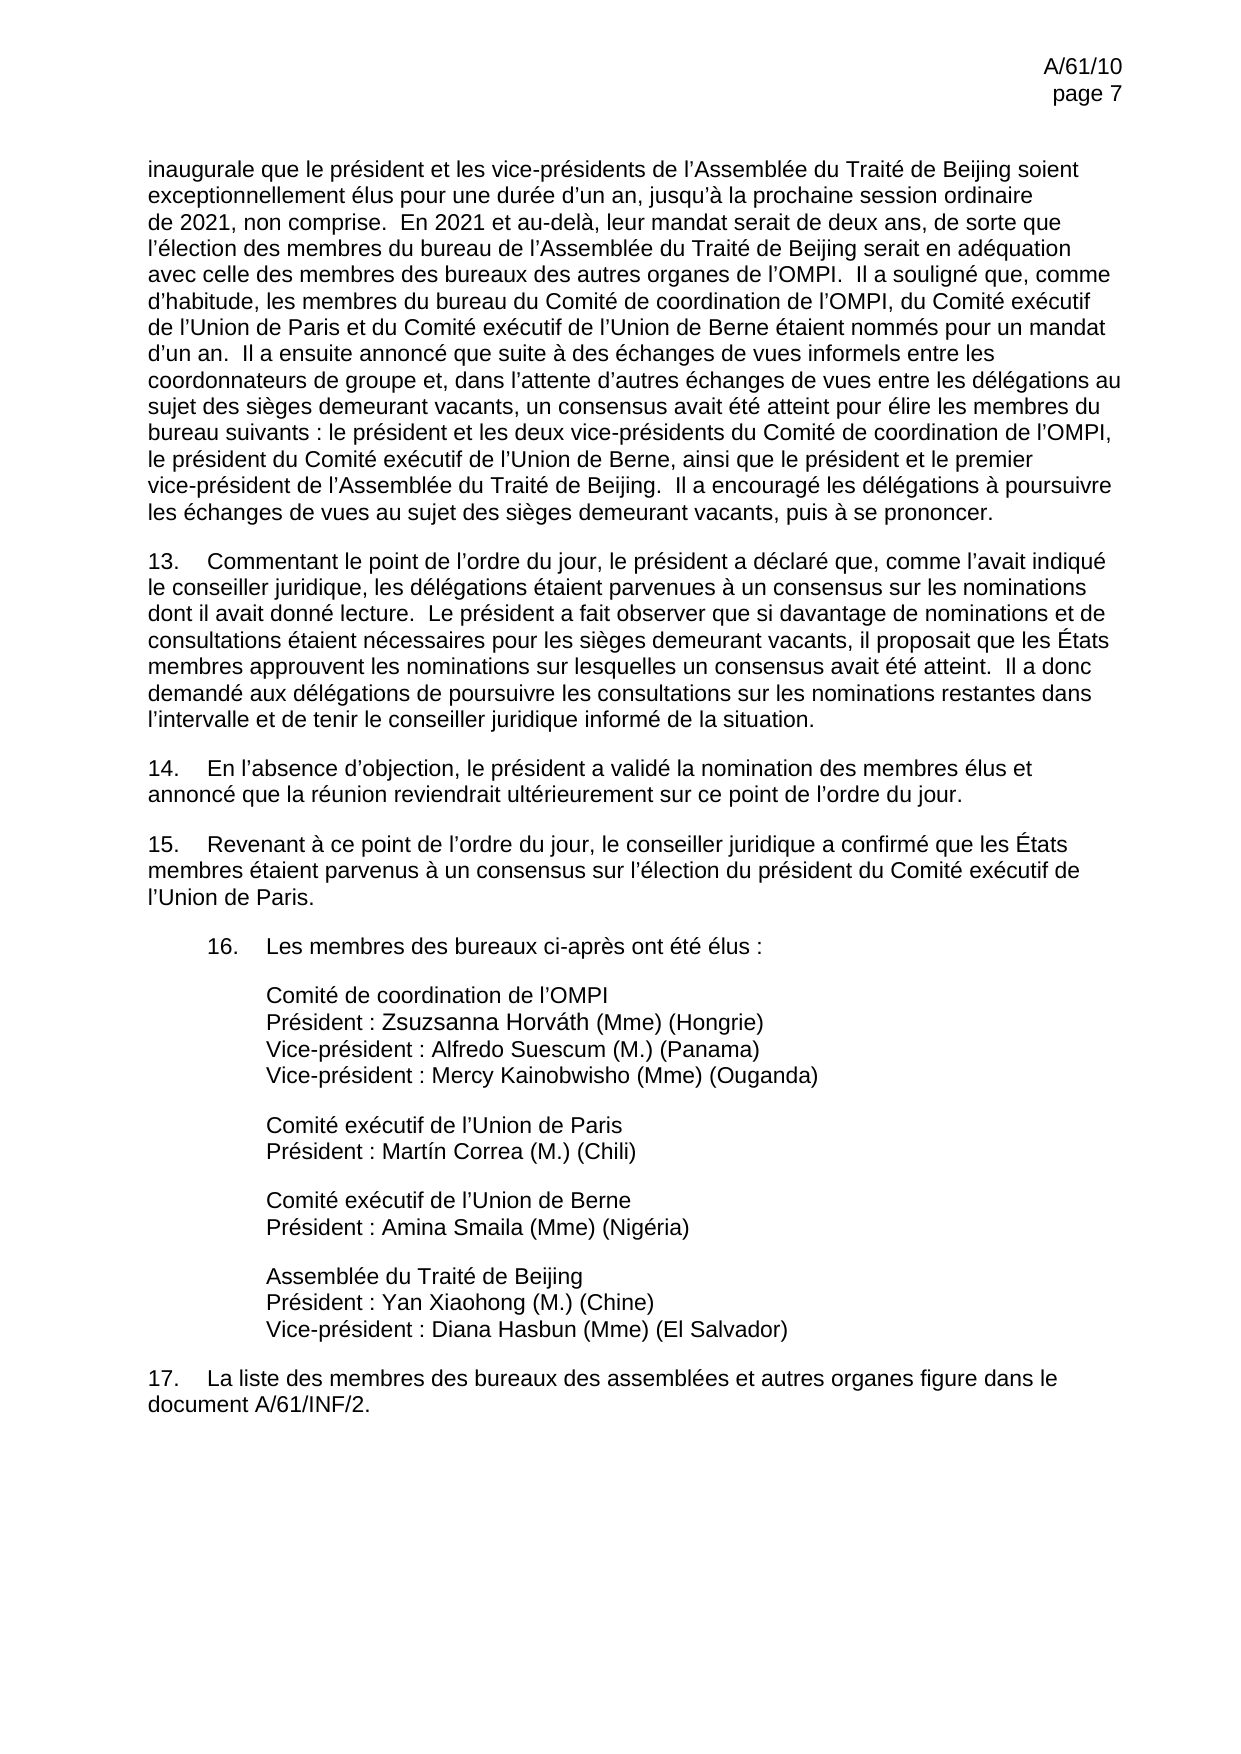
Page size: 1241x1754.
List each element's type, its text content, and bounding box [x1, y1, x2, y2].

text Comité exécutif de l’Union de Berne [266, 1187, 1122, 1213]
text Revenant à ce point de l’ordre du jour, le conseiller juridique a confirmé que les États membres étaient parvenus à un consensus sur l’élection du président du Comité exécutif de l’Union de Paris. [148, 831, 1122, 910]
text Assemblée du Traité de Beijing [266, 1263, 1122, 1289]
text Les membres des bureaux ci-après ont été élus : [207, 933, 1122, 959]
text Président : Amina Smaila (Mme) (Nigéria) [266, 1213, 1122, 1240]
text Vice-président : Alfredo Suescum (M.) (Panama) [266, 1036, 1122, 1062]
text Comité exécutif de l’Union de Paris [266, 1112, 1122, 1138]
text Président : Martín Correa (M.) (Chili) [266, 1138, 1122, 1164]
text En l’absence d’objection, le président a validé la nomination des membres élus et annoncé que la réunion reviendrait ultérieurement sur ce point de l’ordre du jour. [148, 755, 1122, 808]
text Commentant le point de l’ordre du jour, le président a déclaré que, comme l’avait indiqué le conseiller juridique, les délégations étaient parvenues à un consensus sur les nominations dont il avait donné lecture. Le président a fait observer que si davantage de nominations et de consultations étaient nécessaires pour les sièges demeurant vacants, il proposait que les États membres approuvent les nominations sur lesquelles un consensus avait été atteint. Il a donc demandé aux délégations de poursuivre les consultations sur les nominations restantes dans l’intervalle et de tenir le conseiller juridique informé de la situation. [148, 548, 1122, 732]
text La liste des membres des bureaux des assemblées et autres organes figure dans le document A/61/INF/2. [148, 1365, 1122, 1417]
text Président : Zsuzsanna Horváth (Mme) (Hongrie) [266, 1008, 1122, 1036]
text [148, 156, 1122, 525]
text Vice-président : Mercy Kainobwisho (Mme) (Ouganda) [266, 1062, 1122, 1089]
text Président : Yan Xiaohong (M.) (Chine) [266, 1289, 1122, 1316]
text Vice-président : Diana Hasbun (Mme) (El Salvador) [266, 1316, 1122, 1342]
text Comité de coordination de l’OMPI [266, 982, 1122, 1008]
